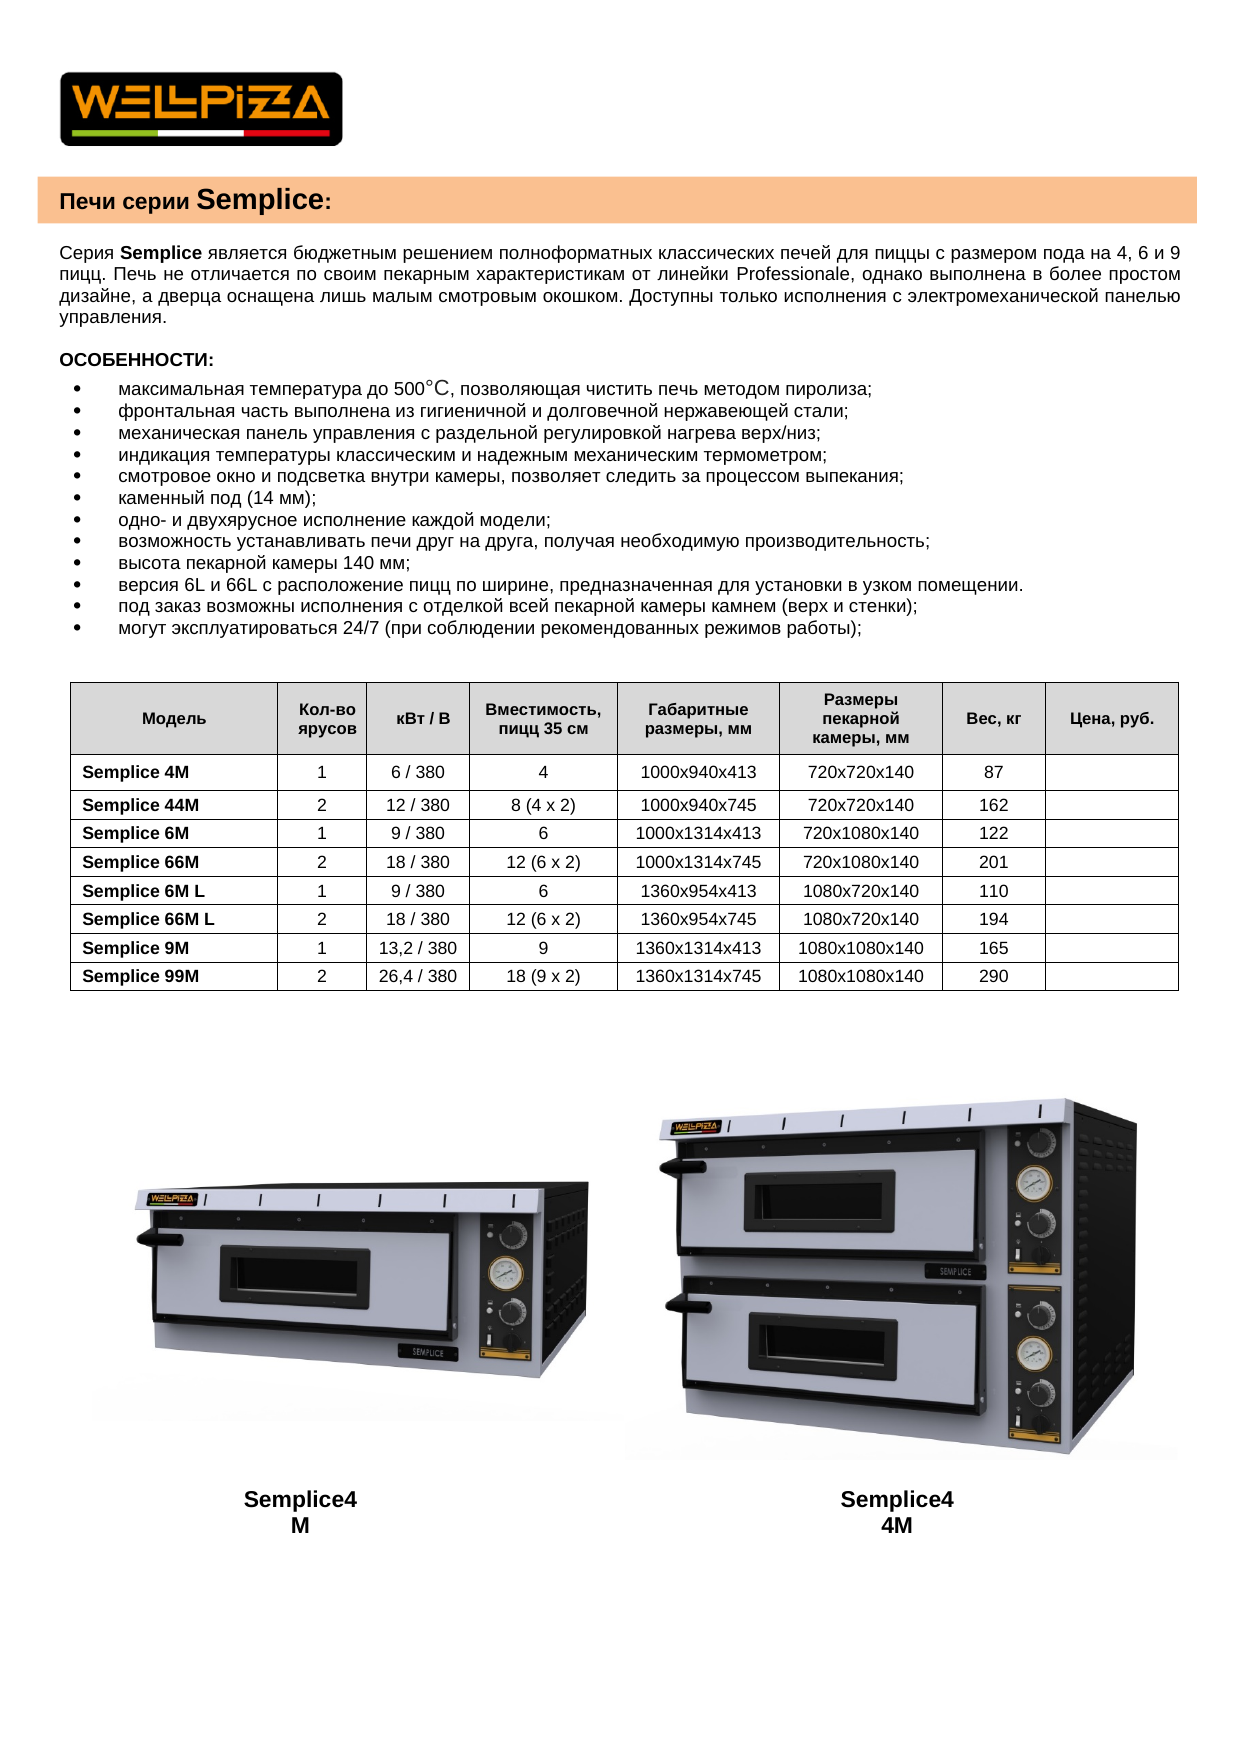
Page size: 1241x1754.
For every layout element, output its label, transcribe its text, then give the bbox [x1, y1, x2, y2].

table_cell 2 [278, 848, 366, 876]
list смотровое окно и подсветка внутри камеры, позволяет следить за процессом выпекания; [74, 465, 1181, 487]
picture [54, 68, 346, 150]
table_cell [1046, 791, 1178, 818]
table_cell 720x1080x140 [780, 820, 942, 847]
table_cell 122 [943, 820, 1045, 847]
table_cell [1046, 934, 1178, 962]
table_cell [1046, 905, 1178, 933]
table_cell Semplice 9M [71, 934, 277, 962]
table_cell 18 (9 x 2) [470, 963, 617, 990]
picture [625, 1063, 1178, 1460]
table_cell 194 [943, 905, 1045, 933]
table_header Вес, кг [943, 683, 1045, 754]
table_cell 1080x1080x140 [780, 963, 942, 990]
table_cell [1046, 755, 1178, 790]
table_cell 6 / 380 [367, 755, 469, 790]
table_cell [1046, 820, 1178, 847]
table_cell 1 [278, 820, 366, 847]
table_cell 1080x1080x140 [780, 934, 942, 962]
table_header Вместимость, пицц 35 см [470, 683, 617, 754]
table_cell 1 [278, 755, 366, 790]
list одно- и двухярусное исполнение каждой модели; [74, 508, 1181, 530]
table_header Кол-во ярусов [278, 683, 366, 754]
table_cell 2 [278, 905, 366, 933]
table_cell 12 (6 x 2) [470, 905, 617, 933]
table_cell 9 [470, 934, 617, 962]
table_cell 4 [470, 755, 617, 790]
table_cell 1 [278, 934, 366, 962]
table_cell [1046, 848, 1178, 876]
table_cell 1080x720x140 [780, 905, 942, 933]
table_cell 1360x954x745 [618, 905, 779, 933]
table_cell 720x720x140 [780, 755, 942, 790]
table_cell 6 [470, 877, 617, 904]
table_cell 18 / 380 [367, 848, 469, 876]
list индикация температуры классическим и надежным механическим термометром; [74, 443, 1181, 465]
list каменный под (14 мм); [74, 487, 1181, 508]
table_cell 201 [943, 848, 1045, 876]
list под заказ возможны исполнения с отделкой всей пекарной камеры камнем (верх и стенки); [74, 595, 1181, 617]
text Серия Semplice является бюджетным решением полноформатных классических печей для пиццы с размером пода на 4, 6 и 9 пицц. Печь не отличается по своим пекарным характеристикам от линейки Professionale, однако выполнена в более простом дизайне, а дверца оснащена лишь малым смотровым окошком. Доступны только исполнения с электромеханической панелью управления. [59, 241, 1181, 328]
table_header Размеры пекарной камеры, мм [780, 683, 942, 754]
table_cell Semplice 44M [71, 791, 277, 818]
table_cell 1360x1314x745 [618, 963, 779, 990]
table_cell Semplice 6M L [71, 877, 277, 904]
table_cell 13,2 / 380 [367, 934, 469, 962]
table_cell 9 / 380 [367, 820, 469, 847]
list фронтальная часть выполнена из гигиеничной и долговечной нержавеющей стали; [74, 400, 1181, 422]
picture [92, 1062, 624, 1421]
table_header Габаритные размеры, мм [618, 683, 779, 754]
table_cell Semplice 4M [71, 755, 277, 790]
table_cell 26,4 / 380 [367, 963, 469, 990]
table_cell 1360x954x413 [618, 877, 779, 904]
list максимальная температура до 500°C, позволяющая чистить печь методом пиролиза; [449, 375, 1181, 400]
table_cell 9 / 380 [367, 877, 469, 904]
list возможность устанавливать печи друг на друга, получая необходимую производительность; [74, 530, 1181, 552]
table_header Модель [71, 683, 277, 754]
table_cell 1360x1314x413 [618, 934, 779, 962]
list высота пекарной камеры 140 мм; [74, 552, 1181, 573]
table_cell 290 [943, 963, 1045, 990]
list версия 6L и 66L с расположение пицц по ширине, предназначенная для установки в узком помещении. [74, 573, 1181, 595]
table_cell 720x720x140 [780, 791, 942, 818]
table_cell 1000x1314x745 [618, 848, 779, 876]
table_cell [1046, 963, 1178, 990]
table_cell 12 (6 x 2) [470, 848, 617, 876]
text Печи серии Semplice: [59, 182, 1181, 216]
table_cell 18 / 380 [367, 905, 469, 933]
table_header Цена, руб. [1046, 683, 1178, 754]
table_cell 2 [278, 963, 366, 990]
table_cell 720x1080x140 [780, 848, 942, 876]
text ОСОБЕННОСТИ: [59, 349, 1181, 371]
table_cell 87 [943, 755, 1045, 790]
table_cell 1000х940х413 [618, 755, 779, 790]
table_cell 1000х940х745 [618, 791, 779, 818]
table_header кВт / В [367, 683, 469, 754]
table_cell Semplice 66M [71, 848, 277, 876]
table_cell Semplice 6M [71, 820, 277, 847]
list механическая панель управления с раздельной регулировкой нагрева верх/низ; [74, 422, 1181, 443]
table_cell 12 / 380 [367, 791, 469, 818]
list максимальная температура до 500°C, позволяющая чистить печь методом пиролиза; [74, 375, 425, 400]
table_cell [1046, 877, 1178, 904]
list могут эксплуатироваться 24/7 (при соблюдении рекомендованных режимов работы); [74, 617, 1181, 638]
table_cell 1 [278, 877, 366, 904]
table_cell 2 [278, 791, 366, 818]
table_cell 8 (4 x 2) [470, 791, 617, 818]
table_cell 110 [943, 877, 1045, 904]
table_cell 6 [470, 820, 617, 847]
table_cell 1080x720x140 [780, 877, 942, 904]
table_cell Semplice 66M L [71, 905, 277, 933]
table_cell 1000x1314x413 [618, 820, 779, 847]
table_cell 165 [943, 934, 1045, 962]
table_cell Semplice 99M [71, 963, 277, 990]
table_cell 162 [943, 791, 1045, 818]
